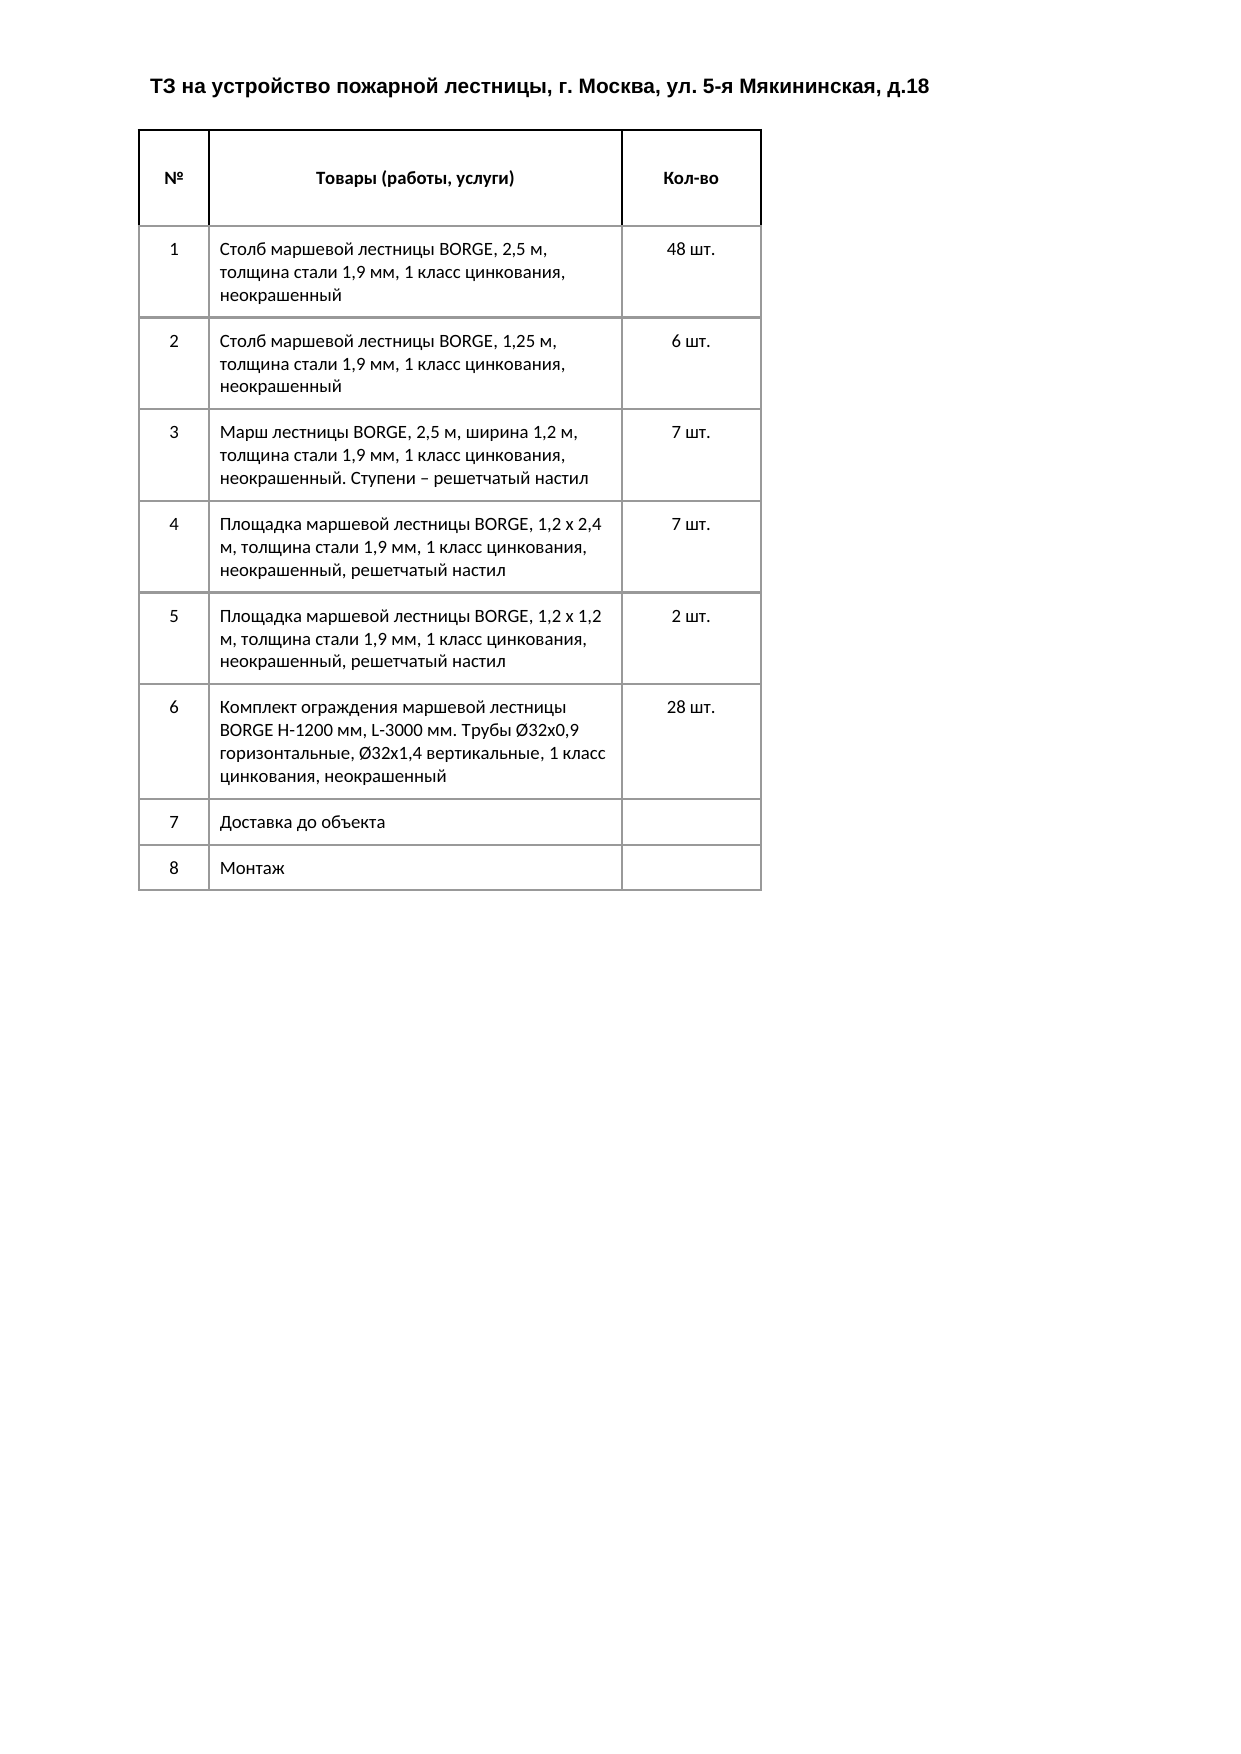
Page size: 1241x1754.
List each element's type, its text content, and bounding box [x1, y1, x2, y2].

table_cell 7 шт. [623, 502, 760, 591]
table_cell 28 шт. [623, 685, 760, 798]
table_cell 4 [140, 502, 208, 591]
table_cell Монтаж [210, 846, 621, 889]
table_cell 7 [140, 800, 208, 843]
table_cell Доставка до объекта [210, 800, 621, 843]
table_cell 5 [140, 594, 208, 683]
table_cell 6 шт. [623, 319, 760, 408]
table_header № [140, 131, 208, 225]
table_cell 48 шт. [623, 227, 760, 316]
table_cell 2 [140, 319, 208, 408]
table_cell Площадка маршевой лестницы BORGE, 1,2 х 1,2 м, толщина стали 1,9 мм, 1 класс цинкования, неокрашенный, решетчатый настил [210, 594, 621, 683]
table_cell 3 [140, 410, 208, 500]
table_cell [623, 846, 760, 889]
table_cell [623, 800, 760, 843]
table_cell Комплект ограждения маршевой лестницы BORGE H-1200 мм, L-3000 мм. Трубы Ø32х0,9 горизонтальные, Ø32х1,4 вертикальные, 1 класс цинкования, неокрашенный [210, 685, 621, 798]
table_header Товары (работы, услуги) [210, 131, 621, 225]
table_cell 6 [140, 685, 208, 798]
table_cell 8 [140, 846, 208, 889]
table_cell Столб маршевой лестницы BORGE, 2,5 м, толщина стали 1,9 мм, 1 класс цинкования, неокрашенный [210, 227, 621, 316]
text ТЗ на устройство пожарной лестницы, г. Москва, ул. 5-я Мякининская, д.18 [150, 74, 1090, 98]
table_cell 1 [140, 227, 208, 316]
table_cell Марш лестницы BORGE, 2,5 м, ширина 1,2 м, толщина стали 1,9 мм, 1 класс цинкования, неокрашенный. Ступени – решетчатый настил [210, 410, 621, 500]
table_cell Столб маршевой лестницы BORGE, 1,25 м, толщина стали 1,9 мм, 1 класс цинкования, неокрашенный [210, 319, 621, 408]
table_header Кол-во [623, 131, 760, 225]
table_cell Площадка маршевой лестницы BORGE, 1,2 х 2,4 м, толщина стали 1,9 мм, 1 класс цинкования, неокрашенный, решетчатый настил [210, 502, 621, 591]
table_cell 7 шт. [623, 410, 760, 500]
table_cell 2 шт. [623, 594, 760, 683]
